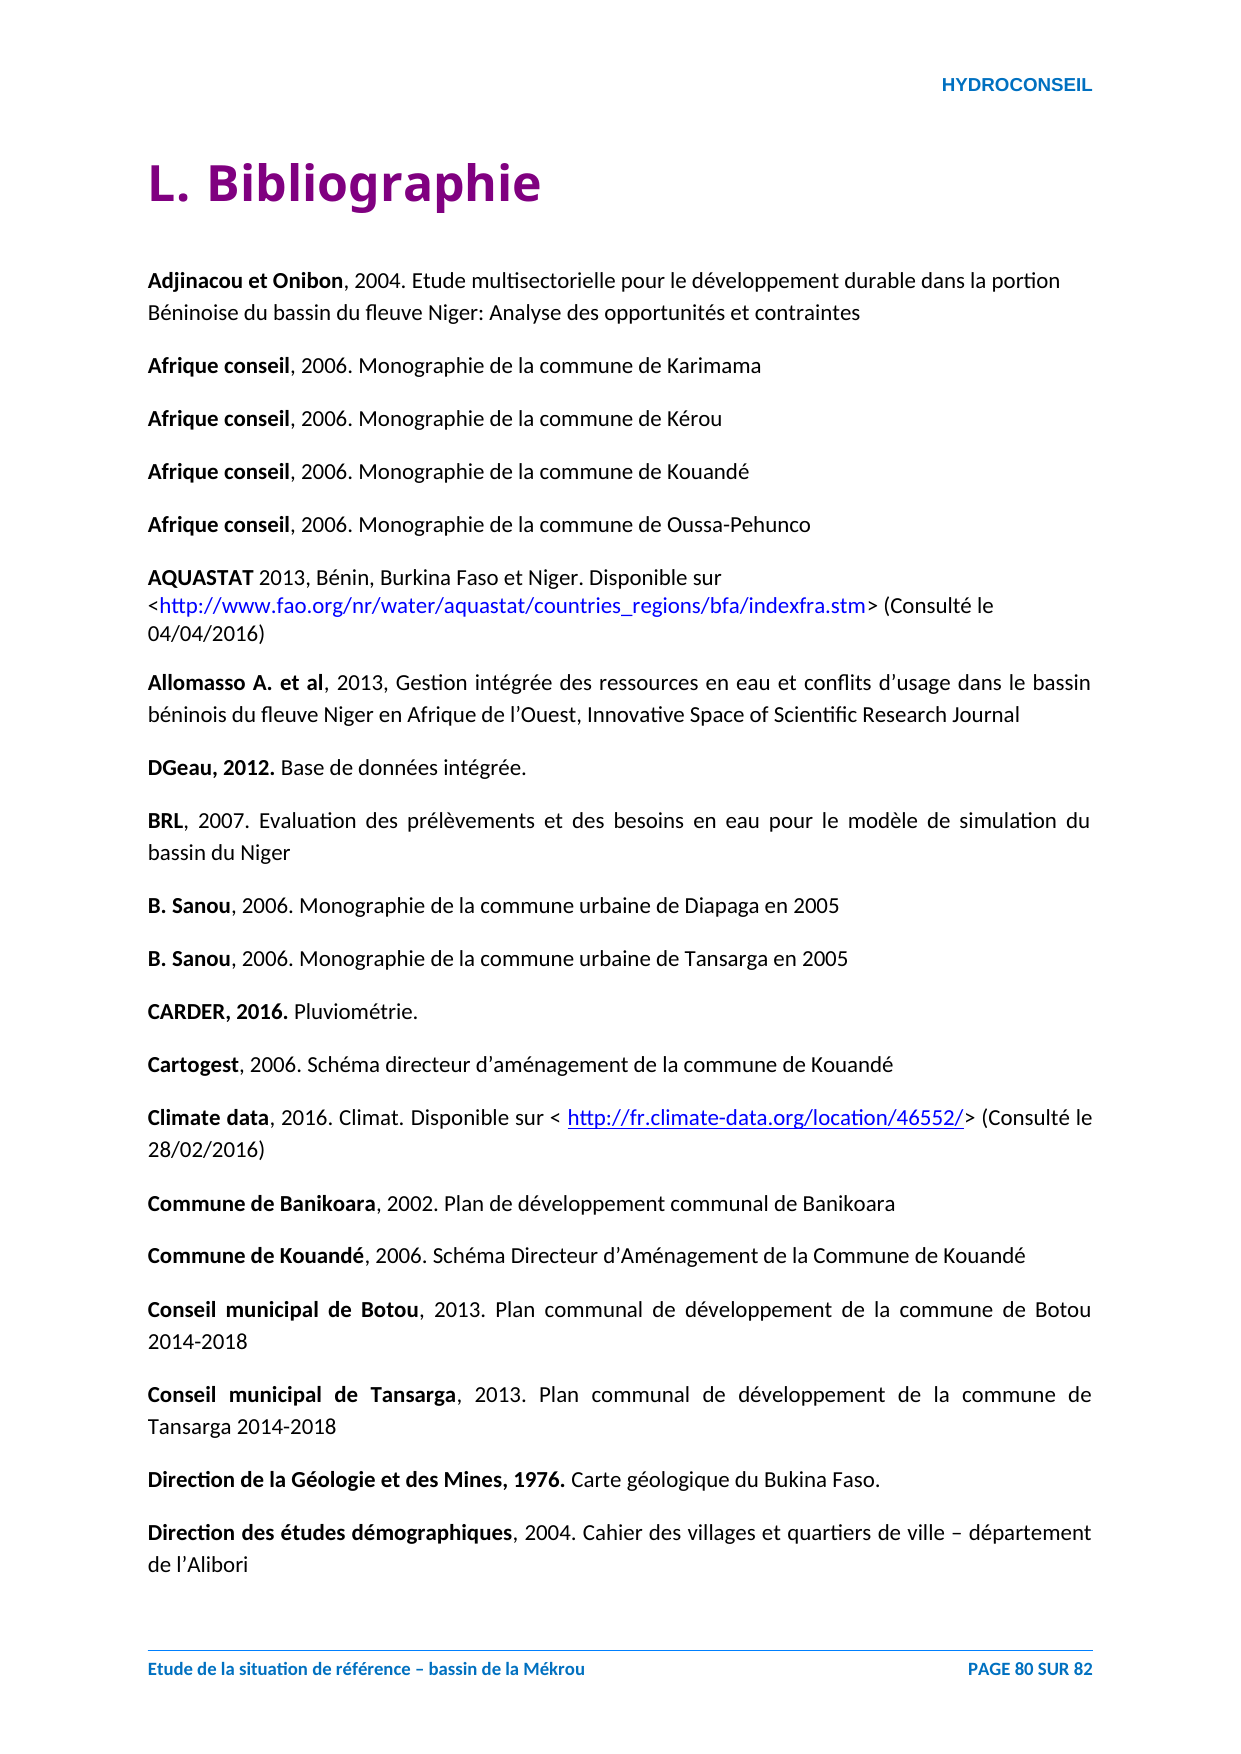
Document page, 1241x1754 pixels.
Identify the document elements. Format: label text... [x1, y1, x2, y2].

text DGeau, 2012. Base de données intégrée. [148, 753, 1093, 781]
text BRL, 2007. Evaluation des prélèvements et des besoins en eau pour le modèle de simulation du bassin du Niger [148, 806, 1093, 866]
text Commune de Banikoara, 2002. Plan de développement communal de Banikoara [148, 1189, 1093, 1217]
text Direction des études démographiques, 2004. Cahier des villages et quartiers de ville – département de l’Alibori [148, 1518, 1093, 1578]
text Afrique conseil, 2006. Monographie de la commune de Kérou [148, 404, 1093, 432]
text Direction de la Géologie et des Mines, 1976. Carte géologique du Bukina Faso. [148, 1465, 1093, 1493]
text B. Sanou, 2006. Monographie de la commune urbaine de Diapaga en 2005 [148, 891, 1093, 919]
text AQUASTAT 2013, Bénin, Burkina Faso et Niger. Disponible sur <http://www.fao.org/nr/water/aquastat/countries_regions/bfa/indexfra.stm> (Consulté le 04/04/2016) [148, 563, 1093, 647]
text CARDER, 2016. Pluviométrie. [148, 997, 1093, 1025]
text Afrique conseil, 2006. Monographie de la commune de Oussa-Pehunco [148, 510, 1093, 538]
text Conseil municipal de Botou, 2013. Plan communal de développement de la commune de Botou 2014-2018 [148, 1295, 1093, 1355]
text Adjinacou et Onibon, 2004. Etude multisectorielle pour le développement durable dans la portion Béninoise du bassin du fleuve Niger: Analyse des opportunités et contraintes [148, 266, 1093, 326]
text Afrique conseil, 2006. Monographie de la commune de Karimama [148, 351, 1093, 379]
text Cartogest, 2006. Schéma directeur d’aménagement de la commune de Kouandé [148, 1050, 1093, 1078]
text Afrique conseil, 2006. Monographie de la commune de Kouandé [148, 457, 1093, 485]
subtitle Bibliographie [148, 148, 1093, 216]
text Allomasso A. et al, 2013, Gestion intégrée des ressources en eau et conflits d’usage dans le bassin béninois du fleuve Niger en Afrique de l’Ouest, Innovative Space of Scientific Research Journal [148, 668, 1093, 728]
text Commune de Kouandé, 2006. Schéma Directeur d’Aménagement de la Commune de Kouandé [148, 1242, 1093, 1270]
text Climate data, 2016. Climat. Disponible sur < http://fr.climate-data.org/location/46552/> (Consulté le 28/02/2016) [148, 1103, 1093, 1164]
text Conseil municipal de Tansarga, 2013. Plan communal de développement de la commune de Tansarga 2014-2018 [148, 1380, 1093, 1440]
text B. Sanou, 2006. Monographie de la commune urbaine de Tansarga en 2005 [148, 944, 1093, 972]
